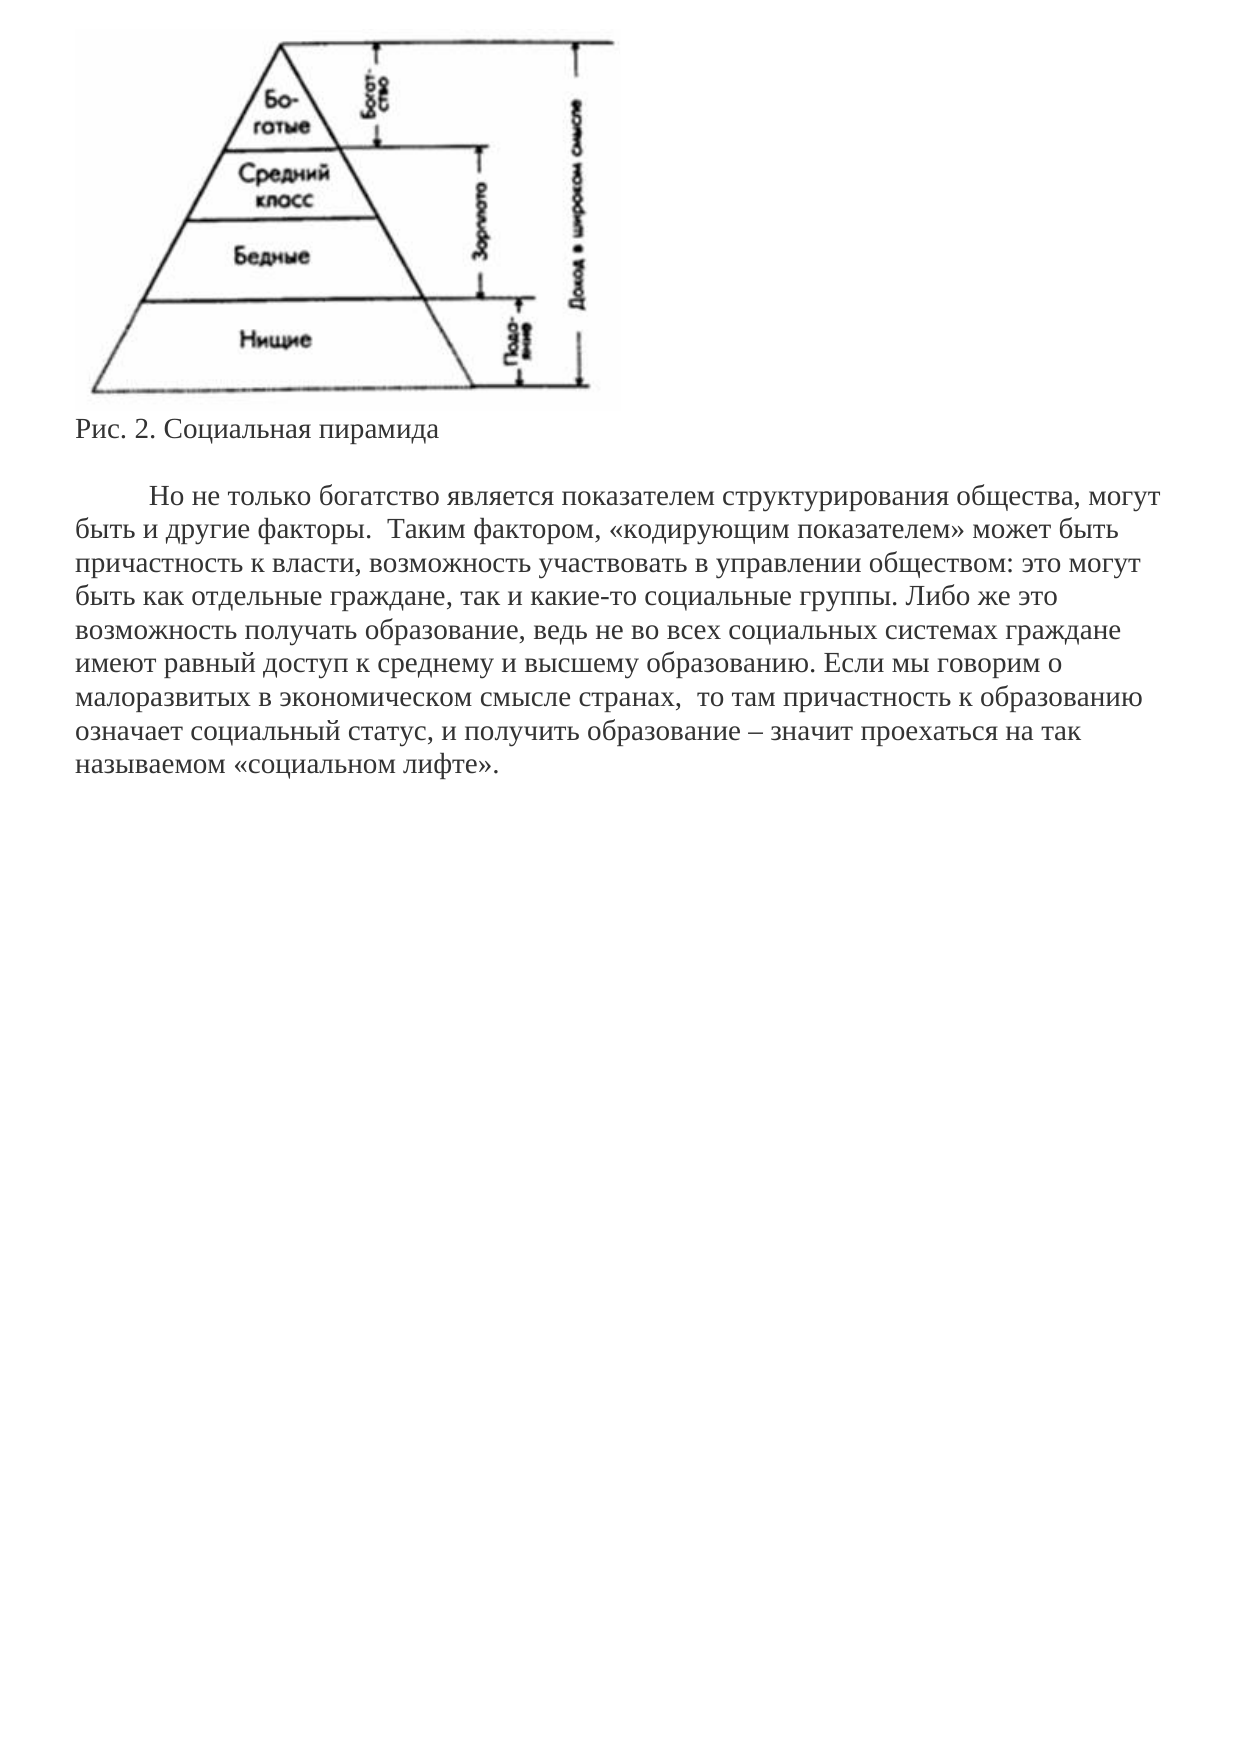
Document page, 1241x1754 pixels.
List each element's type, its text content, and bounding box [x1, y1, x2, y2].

text Рис. 2. Социальная пирамида [75, 411, 1165, 444]
text Но не только богатство является показателем структурирования общества, могут быть и другие факторы. Таким фактором, «кодирующим показателем» может быть причастность к власти, возможность участвовать в управлении обществом: это могут быть как отдельные граждане, так и какие-то социальные группы. Либо же это возможность получать образование, ведь не во всех социальных системах граждане имеют равный доступ к среднему и высшему образованию. Если мы говорим о малоразвитых в экономическом смысле странах, то там причастность к образованию означает социальный статус, и получить образование – значит проехаться на так называемом «социальном лифте». [75, 478, 1165, 780]
picture [75, 29, 621, 411]
